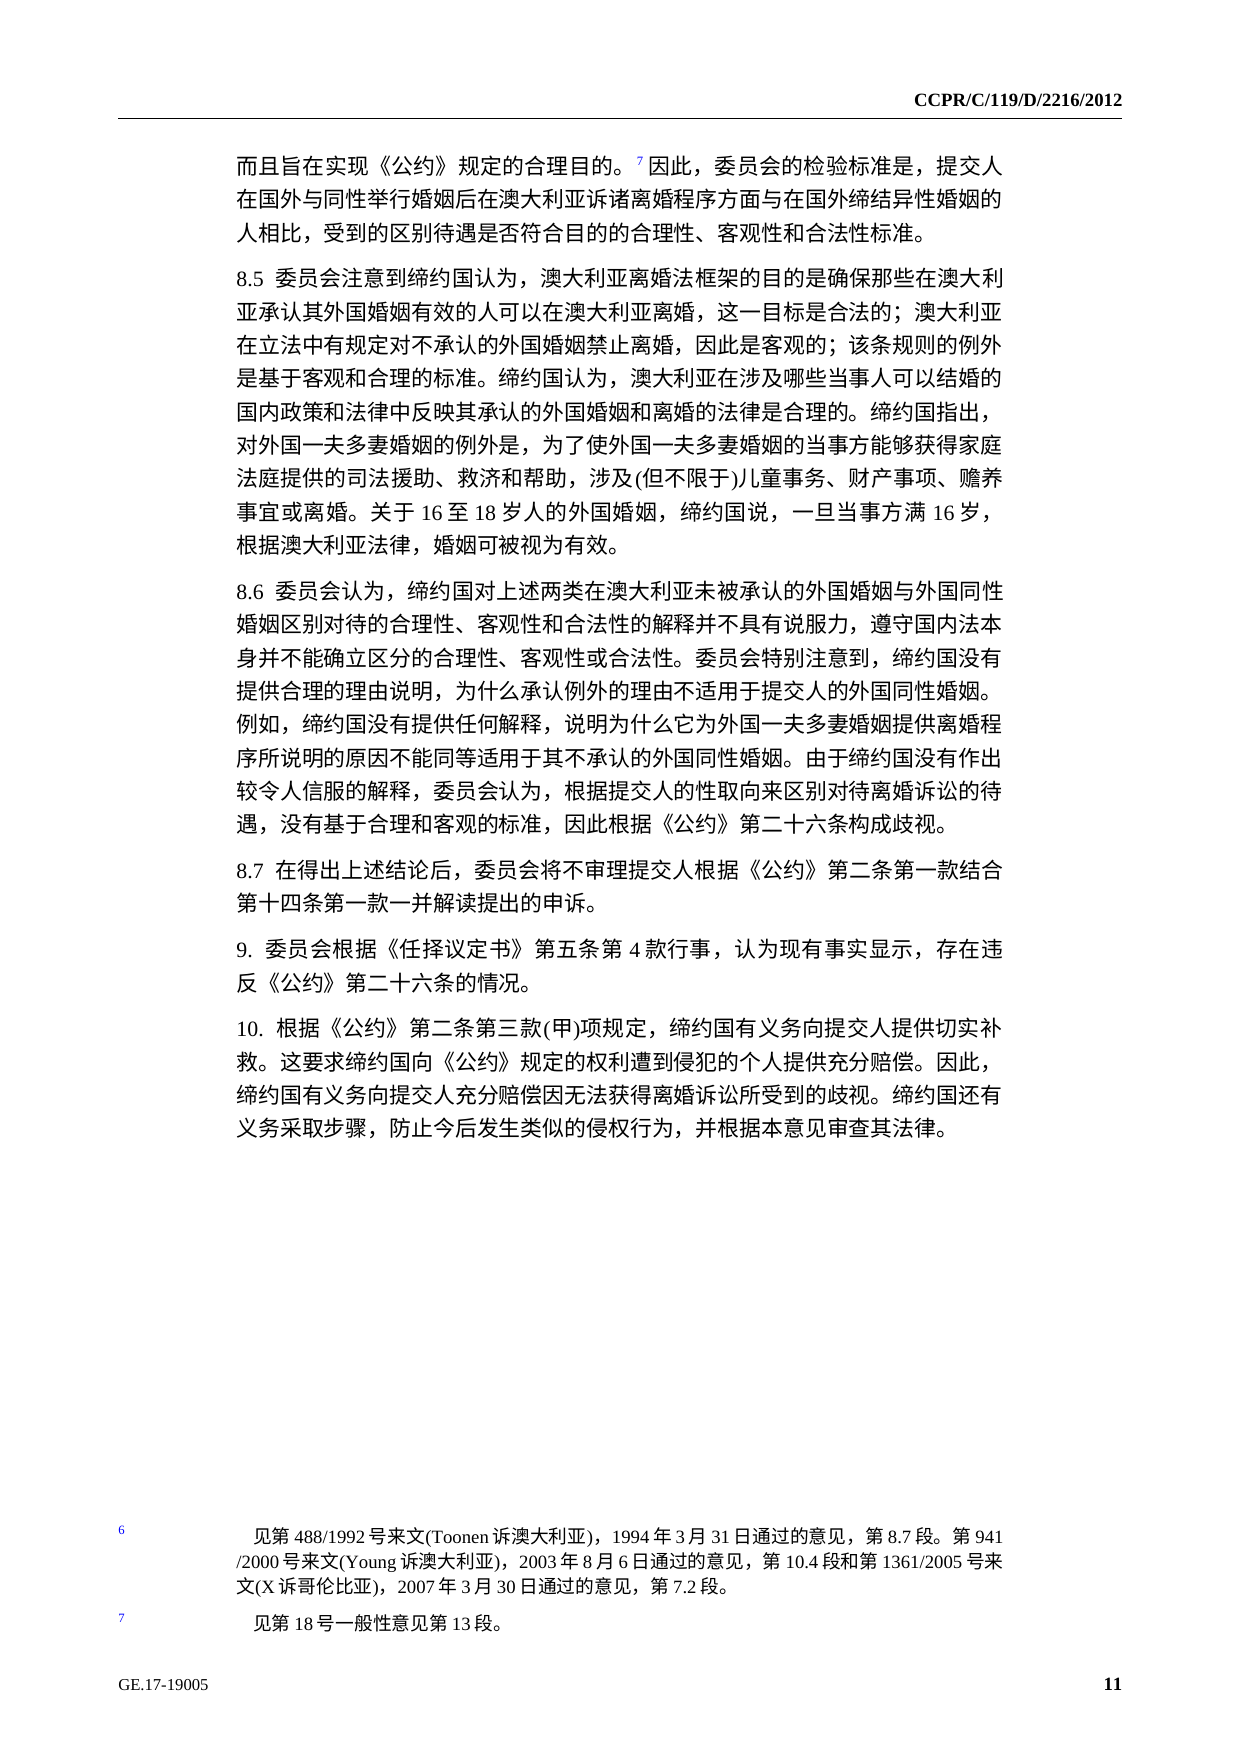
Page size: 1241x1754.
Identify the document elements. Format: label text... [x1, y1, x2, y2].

text 8.7 在得出上述结论后，委员会将不审理提交人根据《公约》第二条第一款结合第十四条第一款一并解读提出的申诉。 [236, 852, 1004, 918]
text 8.6 委员会认为，缔约国对上述两类在澳大利亚未被承认的外国婚姻与外国同性婚姻区别对待的合理性、客观性和合法性的解释并不具有说服力，遵守国内法本身并不能确立区分的合理性、客观性或合法性。委员会特别注意到，缔约国没有提供合理的理由说明，为什么承认例外的理由不适用于提交人的外国同性婚姻。例如，缔约国没有提供任何解释，说明为什么它为外国一夫多妻婚姻提供离婚程序所说明的原因不能同等适用于其不承认的外国同性婚姻。由于缔约国没有作出较令人信服的解释，委员会认为，根据提交人的性取向来区别对待离婚诉讼的待遇，没有基于合理和客观的标准，因此根据《公约》第二十六条构成歧视。 [236, 573, 1004, 839]
text 9. 委员会根据《任择议定书》第五条第4款行事，认为现有事实显示，存在违反《公约》第二十六条的情况。 [236, 931, 1004, 998]
text 10. 根据《公约》第二条第三款(甲)项规定，缔约国有义务向提交人提供切实补救。这要求缔约国向《公约》规定的权利遭到侵犯的个人提供充分赔偿。因此，缔约国有义务向提交人充分赔偿因无法获得离婚诉讼所受到的歧视。缔约国还有义务采取步骤，防止今后发生类似的侵权行为，并根据本意见审查其法律。 [236, 1010, 1004, 1143]
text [236, 148, 1004, 248]
text 8.5 委员会注意到缔约国认为，澳大利亚离婚法框架的目的是确保那些在澳大利亚承认其外国婚姻有效的人可以在澳大利亚离婚，这一目标是合法的；澳大利亚在立法中有规定对不承认的外国婚姻禁止离婚，因此是客观的；该条规则的例外是基于客观和合理的标准。缔约国认为，澳大利亚在涉及哪些当事人可以结婚的国内政策和法律中反映其承认的外国婚姻和离婚的法律是合理的。缔约国指出，对外国一夫多妻婚姻的例外是，为了使外国一夫多妻婚姻的当事方能够获得家庭法庭提供的司法援助、救济和帮助，涉及(但不限于)儿童事务、财产事项、赡养事宜或离婚。关于16至18岁人的外国婚姻，缔约国说，一旦当事方满16岁，根据澳大利亚法律，婚姻可被视为有效。 [236, 260, 1004, 560]
